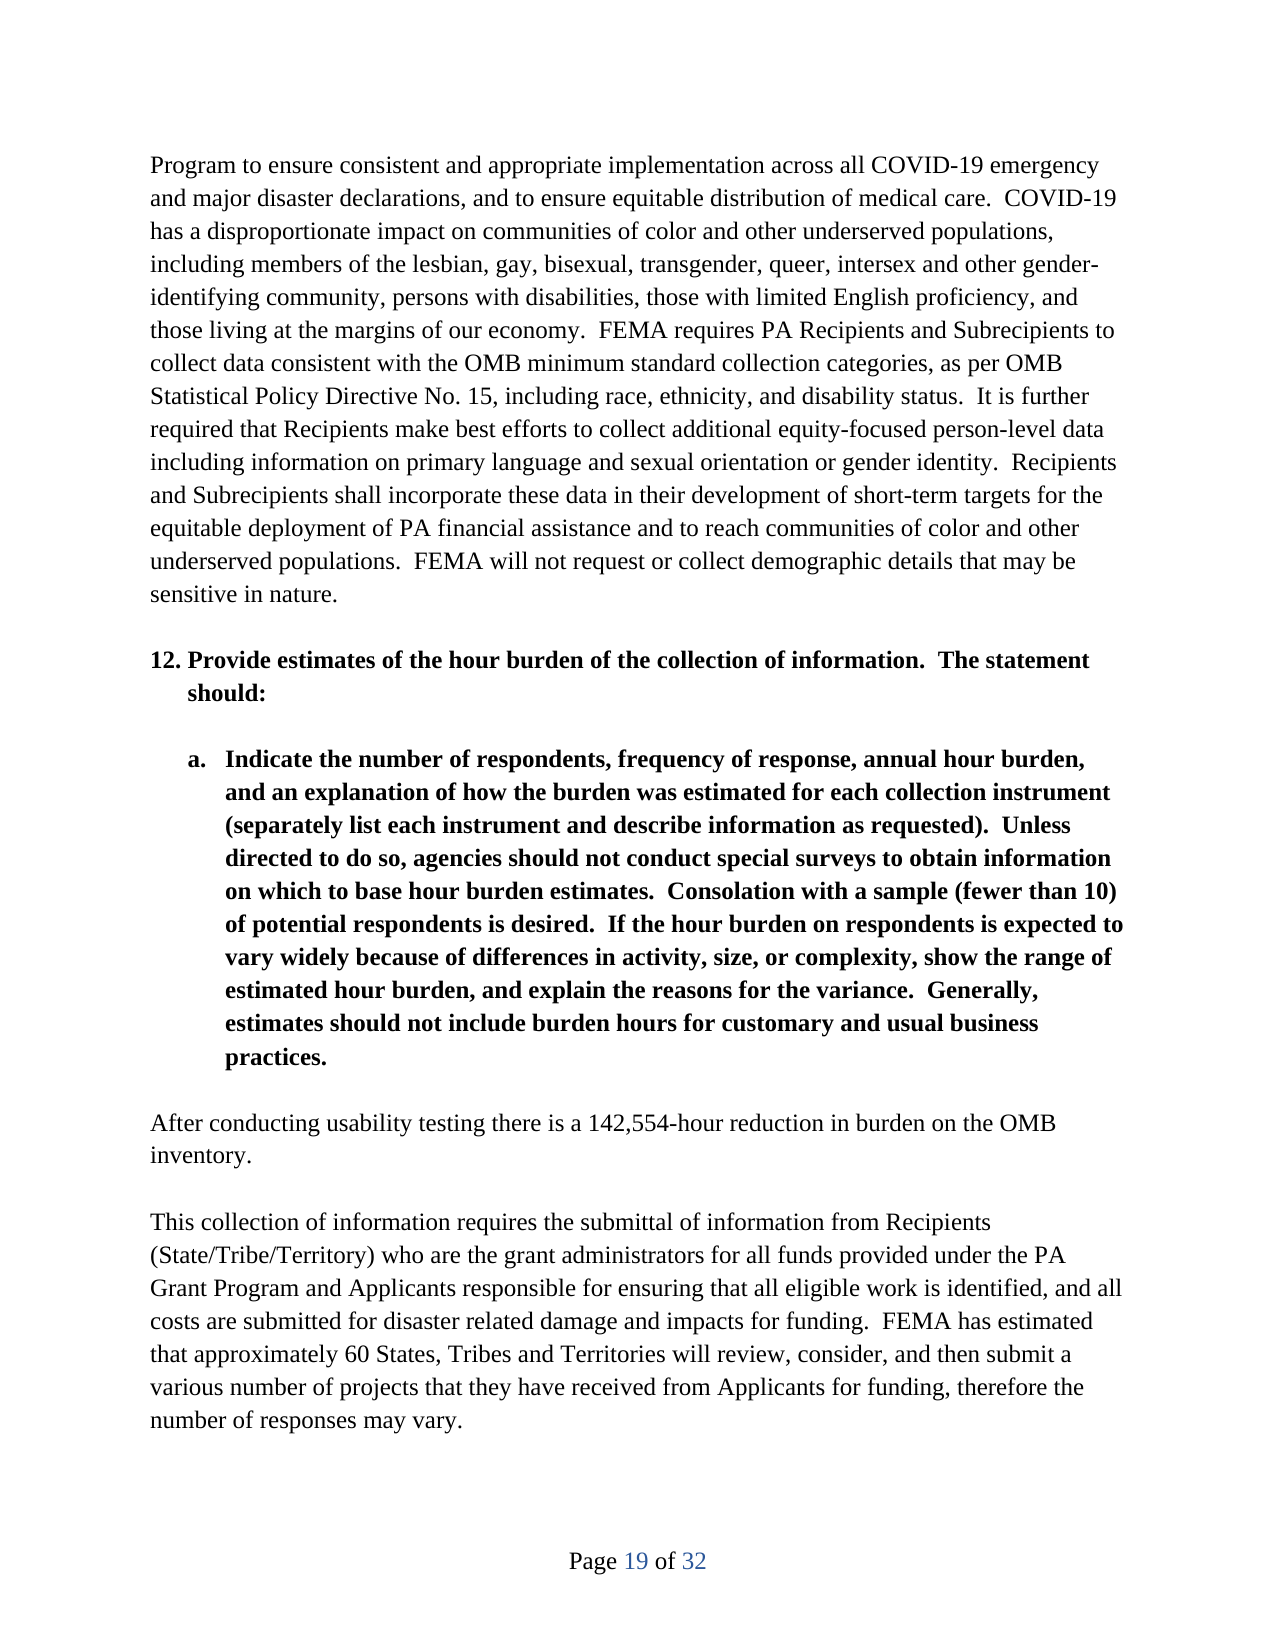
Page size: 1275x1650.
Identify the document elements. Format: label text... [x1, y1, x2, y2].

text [150, 150, 1125, 608]
list Provide estimates of the hour burden of the collection of information. The statement should: [150, 645, 1125, 707]
list Indicate the number of respondents, frequency of response, annual hour burden, and an explanation of how the burden was estimated for each collection instrument (separately list each instrument and describe information as requested). Unless directed to do so, agencies should not conduct special surveys to obtain information on which to base hour burden estimates. Consolation with a sample (fewer than 10) of potential respondents is desired. If the hour burden on respondents is expected to vary widely because of differences in activity, size, or complexity, show the range of estimated hour burden, and explain the reasons for the variance. Generally, estimates should not include burden hours for customary and usual business practices. [187, 744, 1125, 1070]
text This collection of information requires the submittal of information from Recipients (State/Tribe/Territory) who are the grant administrators for all funds provided under the PA Grant Program and Applicants responsible for ensuring that all eligible work is identified, and all costs are submitted for disaster related damage and impacts for funding. FEMA has estimated that approximately 60 States, Tribes and Territories will review, consider, and then submit a various number of projects that they have received from Applicants for funding, therefore the number of responses may vary. [150, 1207, 1125, 1433]
text After conducting usability testing there is a 142,554-hour reduction in burden on the OMB inventory. [150, 1108, 1125, 1169]
